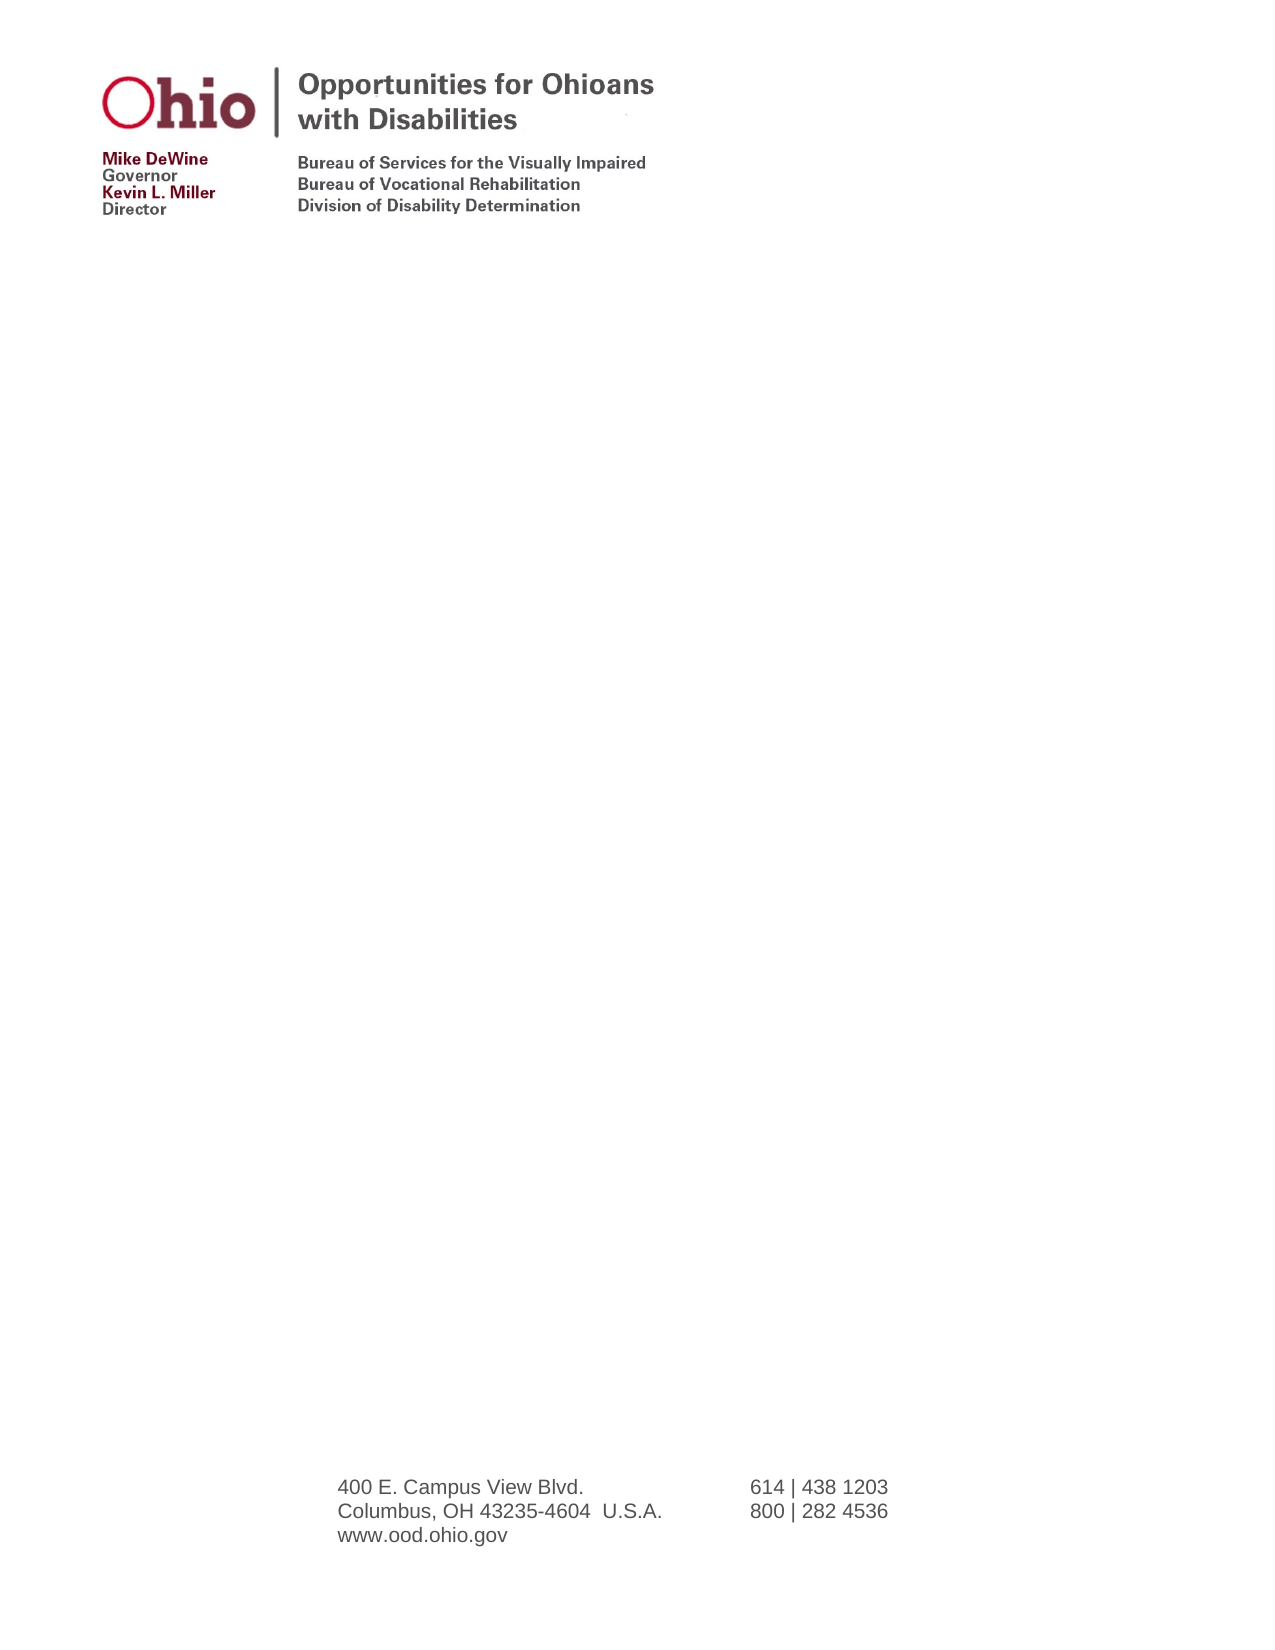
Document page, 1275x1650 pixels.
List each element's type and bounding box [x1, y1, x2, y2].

picture [93, 56, 664, 229]
